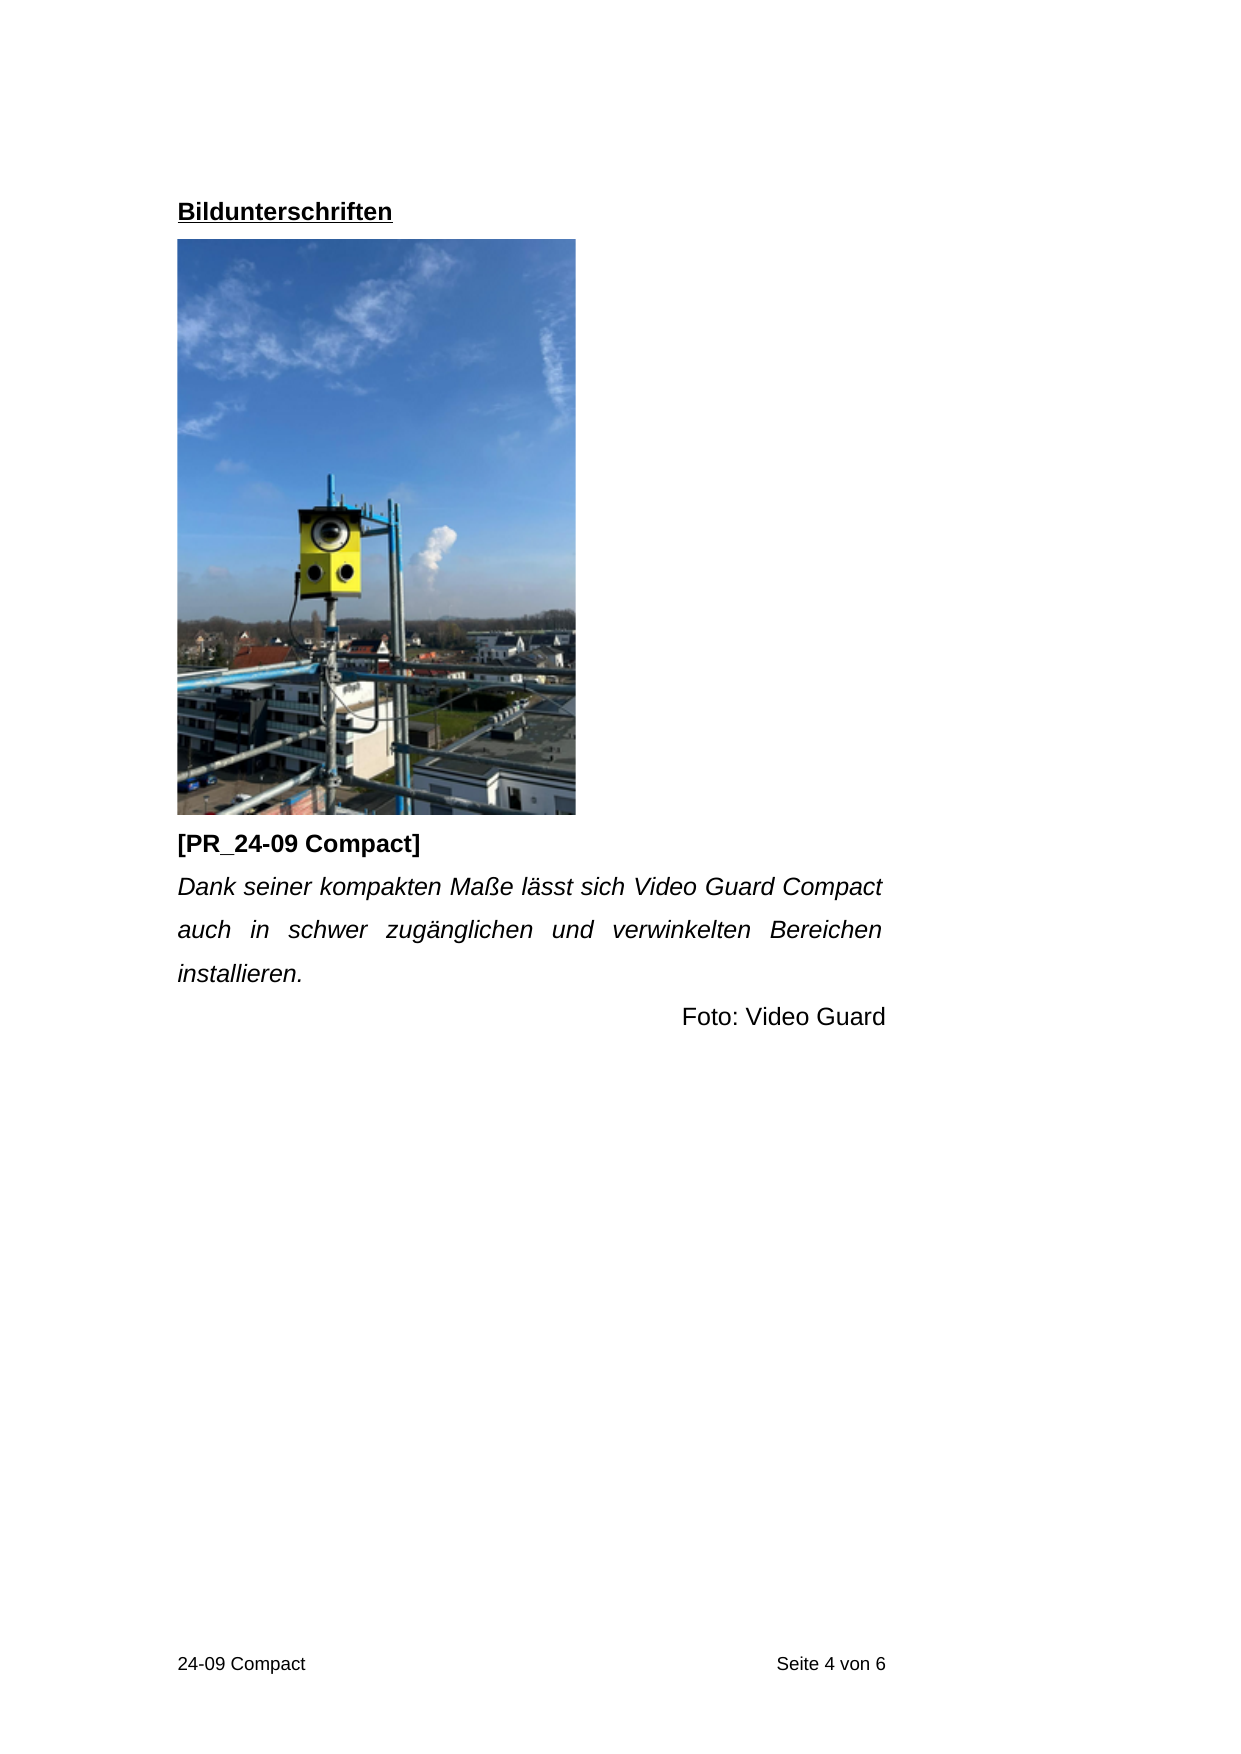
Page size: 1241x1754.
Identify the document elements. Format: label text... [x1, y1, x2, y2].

text Foto: Video Guard [177, 1002, 886, 1030]
text [PR_24-09 Compact] [177, 829, 886, 858]
picture [177, 239, 576, 815]
text Dank seiner kompakten Maße lässt sich Video Guard Compact auch in schwer zugänglichen und verwinkelten Bereichen installieren. [177, 872, 886, 987]
text Bildunterschriften [177, 197, 886, 225]
